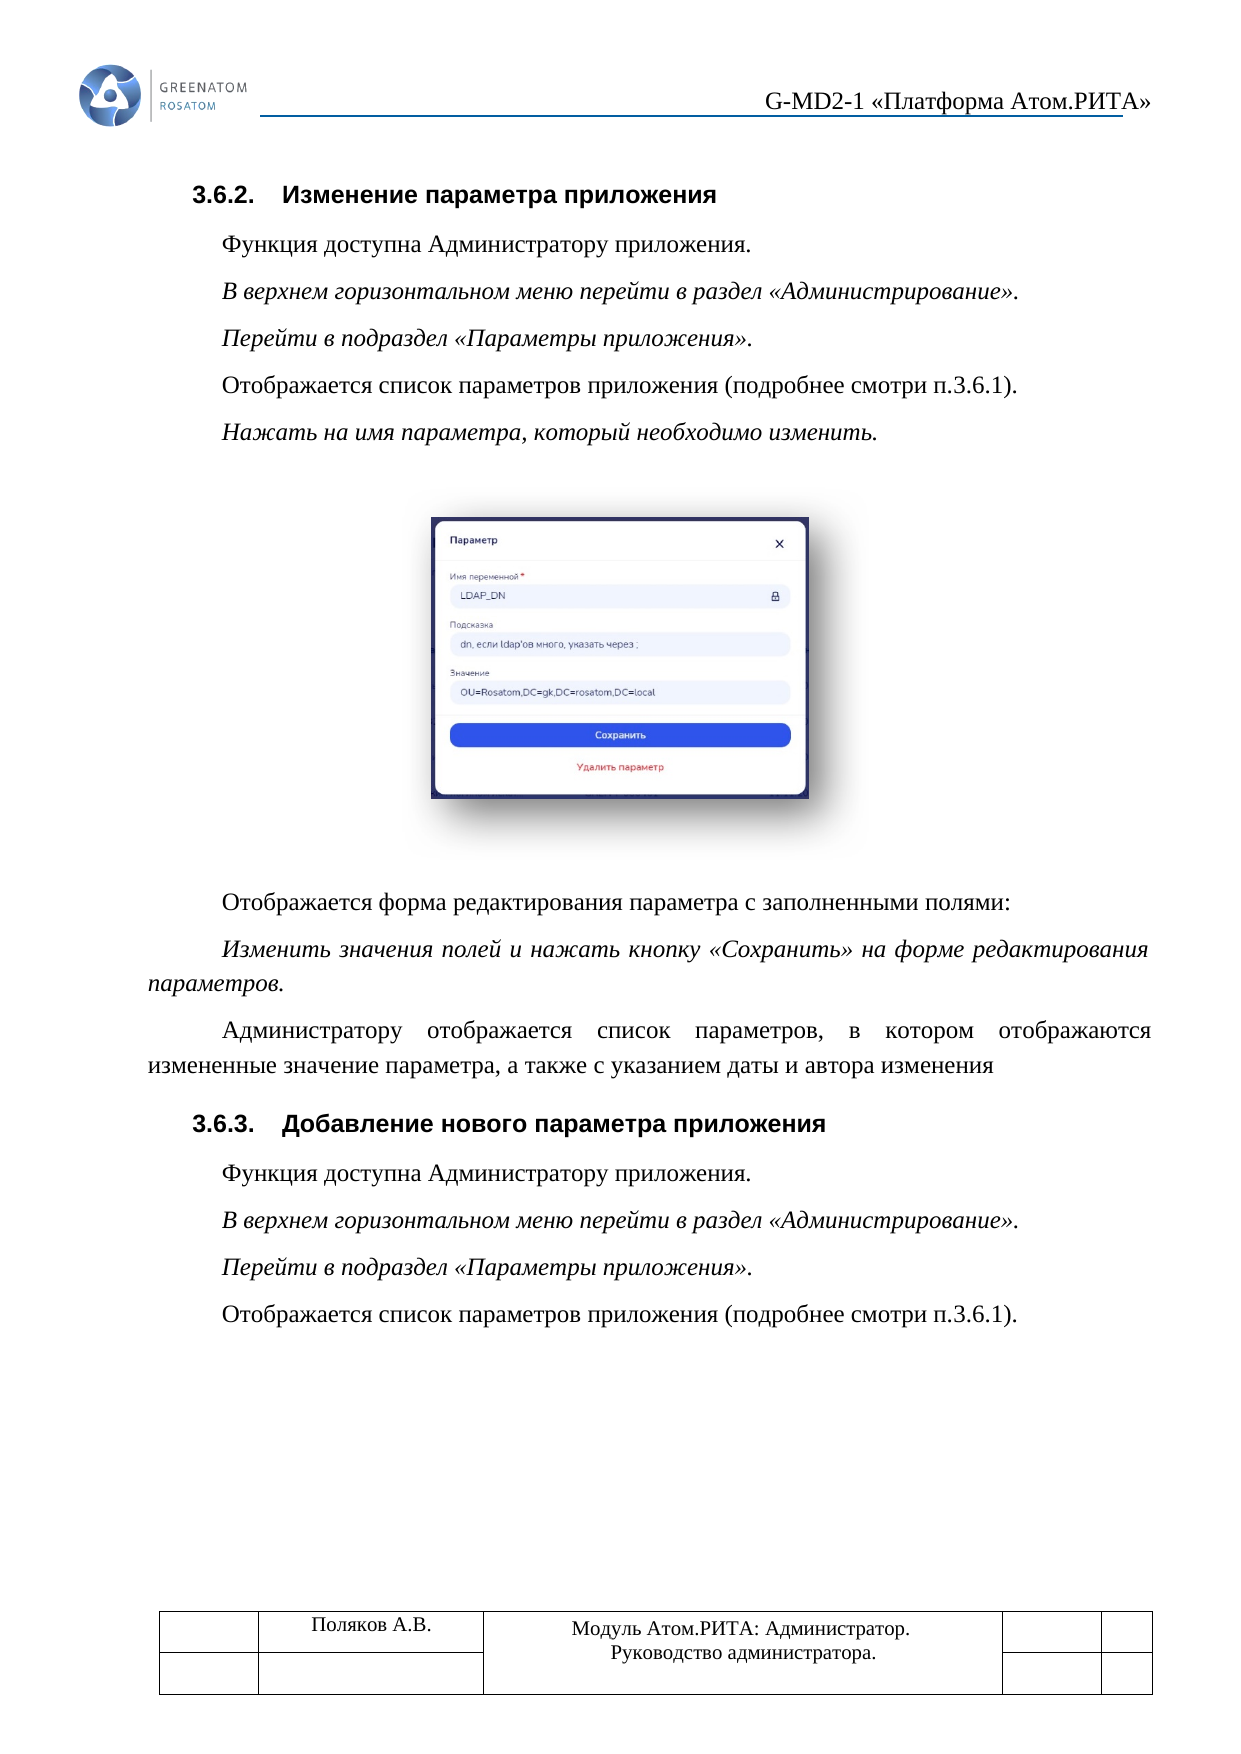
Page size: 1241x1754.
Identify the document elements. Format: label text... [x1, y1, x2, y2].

text Администратору отображается список параметров, в котором отображаются измененные значение параметра, а также с указанием даты и автора изменения [148, 1016, 1152, 1079]
list Добавление нового параметра приложения [192, 1109, 1152, 1138]
picture [431, 517, 809, 799]
picture [64, 50, 254, 139]
text Изменить значения полей и нажать кнопку «Сохранить» на форме редактирования параметров. [148, 934, 1152, 997]
text Функция доступна Администратору приложения. [148, 1158, 1152, 1187]
text Нажать на имя параметра, который необходимо изменить. [148, 417, 1152, 445]
text Функция доступна Администратору приложения. [148, 229, 1152, 257]
text В верхнем горизонтальном меню перейти в раздел «Администрирование». [148, 1205, 1152, 1234]
list Изменение параметра приложения [192, 180, 1152, 209]
text Отображается список параметров приложения (подробнее смотри п.3.6.1). [148, 370, 1152, 398]
text Перейти в подраздел «Параметры приложения». [148, 1252, 1152, 1281]
text Отображается форма редактирования параметра с заполненными полями: [148, 464, 1152, 916]
text В верхнем горизонтальном меню перейти в раздел «Администрирование». [148, 276, 1152, 304]
text Отображается список параметров приложения (подробнее смотри п.3.6.1). [148, 1299, 1152, 1328]
text Перейти в подраздел «Параметры приложения». [148, 323, 1152, 351]
